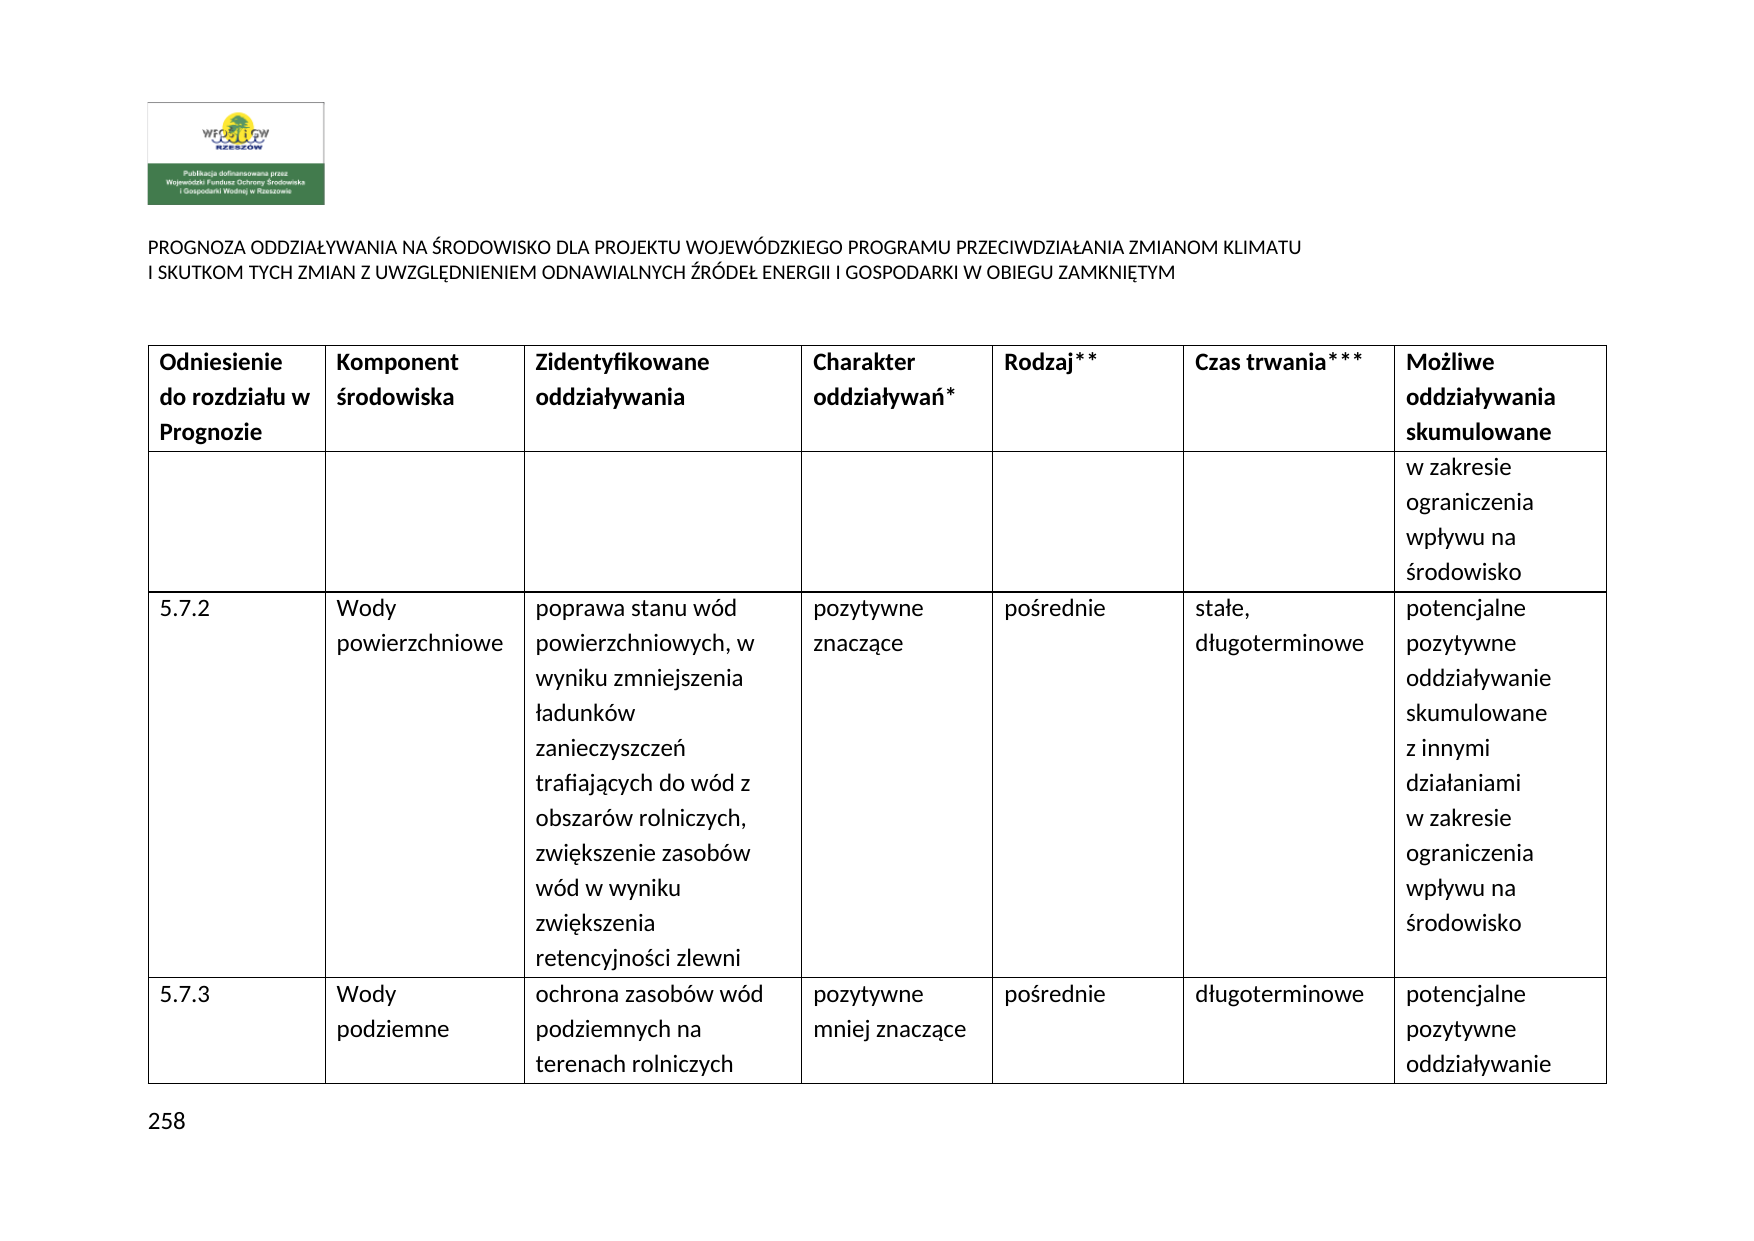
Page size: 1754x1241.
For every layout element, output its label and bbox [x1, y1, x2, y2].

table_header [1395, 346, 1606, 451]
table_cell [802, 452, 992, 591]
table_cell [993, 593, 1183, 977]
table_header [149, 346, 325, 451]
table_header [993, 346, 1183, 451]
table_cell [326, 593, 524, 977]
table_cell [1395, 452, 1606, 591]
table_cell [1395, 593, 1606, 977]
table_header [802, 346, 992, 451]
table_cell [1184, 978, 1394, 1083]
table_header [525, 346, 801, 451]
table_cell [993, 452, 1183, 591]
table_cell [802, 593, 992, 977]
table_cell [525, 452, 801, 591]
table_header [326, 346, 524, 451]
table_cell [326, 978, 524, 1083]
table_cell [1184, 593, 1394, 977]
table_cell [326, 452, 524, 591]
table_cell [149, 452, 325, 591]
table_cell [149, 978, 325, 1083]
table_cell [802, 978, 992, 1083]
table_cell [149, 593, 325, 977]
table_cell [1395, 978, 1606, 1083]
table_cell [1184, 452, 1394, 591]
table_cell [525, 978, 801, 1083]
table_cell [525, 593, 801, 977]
picture [147, 102, 325, 205]
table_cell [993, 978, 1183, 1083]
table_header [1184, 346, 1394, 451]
